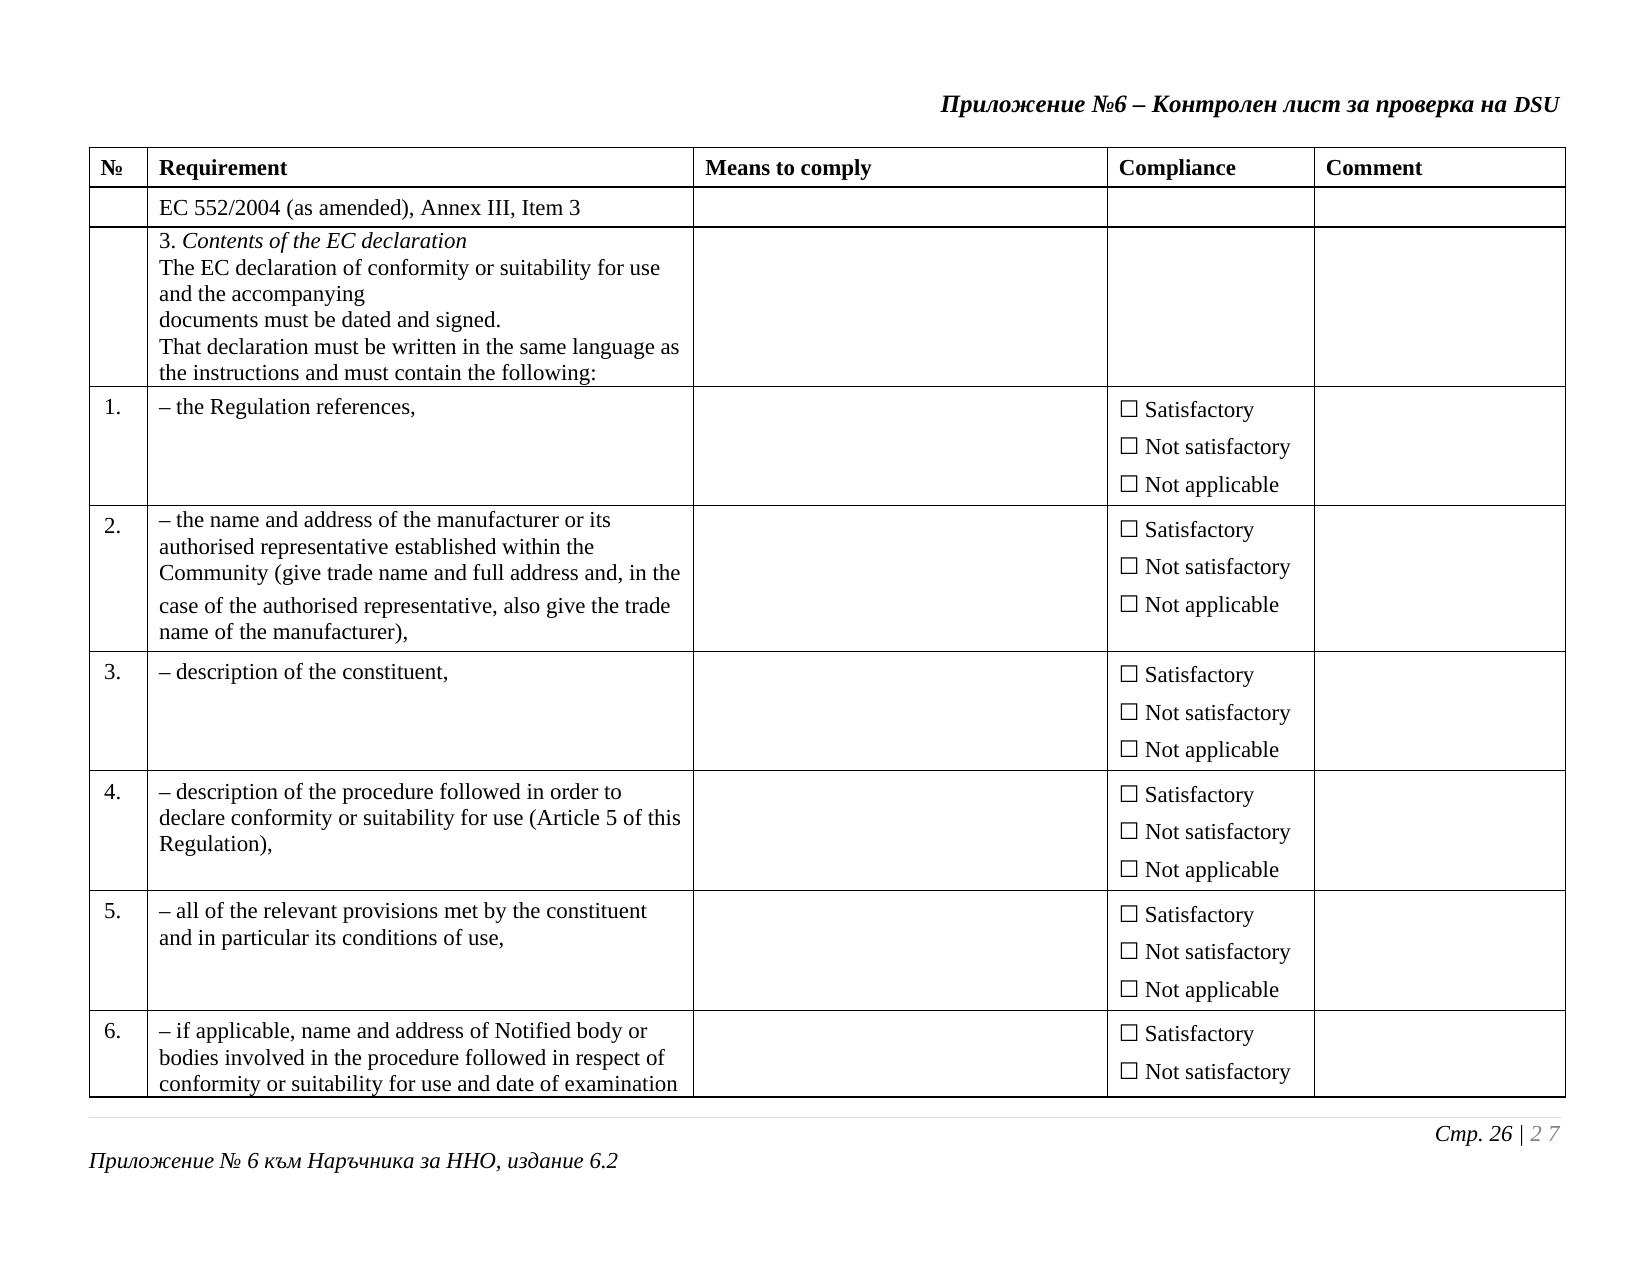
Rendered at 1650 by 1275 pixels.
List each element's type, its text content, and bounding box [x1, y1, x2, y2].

table_cell [1315, 771, 1565, 890]
table_cell – description of the procedure followed in order to declare conformity or suitability for use (Article 5 of this Regulation), [148, 771, 693, 890]
table_header Comment [1315, 148, 1565, 186]
table_header Requirement [148, 148, 693, 186]
table_cell [1315, 891, 1565, 1010]
table_cell [694, 506, 1107, 651]
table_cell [1108, 1011, 1314, 1096]
table_cell [90, 771, 147, 890]
table_cell [1315, 188, 1565, 226]
table_cell [694, 188, 1107, 226]
table_cell [694, 1011, 1107, 1096]
table_cell [90, 652, 147, 770]
table_cell Satisfactory Not satisfactory Not applicable [1108, 506, 1314, 651]
table_cell [90, 188, 147, 226]
table_cell [694, 652, 1107, 770]
table_cell EC 552/2004 (as amended), Annex III, Item 3 [148, 188, 693, 226]
table_cell – description of the constituent, [148, 652, 693, 770]
table_header № [90, 148, 147, 186]
table_cell – the Regulation references, [148, 387, 693, 505]
table_cell [694, 891, 1107, 1010]
table_cell [694, 387, 1107, 505]
table_cell [1315, 652, 1565, 770]
subtitle Приложение №6 – Контролен лист за проверка на DSU [89, 89, 1561, 117]
table_cell [1108, 188, 1314, 226]
table_cell [90, 506, 147, 651]
table_header Compliance [1108, 148, 1314, 186]
table_cell Satisfactory Not satisfactory Not applicable [1108, 387, 1314, 505]
table_cell [1315, 1011, 1565, 1096]
table_cell [90, 1011, 147, 1096]
table_cell Satisfactory Not satisfactory Not applicable [1108, 771, 1314, 890]
table_header Means to comply [694, 148, 1107, 186]
table_cell [90, 891, 147, 1010]
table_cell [148, 1011, 693, 1096]
table_cell [90, 228, 147, 386]
table_cell [1315, 506, 1565, 651]
table_cell [694, 228, 1107, 386]
table_cell [90, 387, 147, 505]
table_cell – the name and address of the manufacturer or its authorised representative established within the Community (give trade name and full address and, in the case of the authorised representative, also give the trade name of the manufacturer), [148, 506, 693, 651]
table_cell Satisfactory Not satisfactory Not applicable [1108, 652, 1314, 770]
table_cell 3. Contents of the EC declaration The EC declaration of conformity or suitability for use and the accompanying documents must be dated and signed. That declaration must be written in the same language as the instructions and must contain the following: [148, 228, 693, 386]
table_cell [1315, 387, 1565, 505]
table_cell Satisfactory Not satisfactory Not applicable [1108, 891, 1314, 1010]
table_cell – all of the relevant provisions met by the constituent and in particular its conditions of use, [148, 891, 693, 1010]
table_cell [1108, 228, 1314, 386]
table_cell [694, 771, 1107, 890]
table_cell [1315, 228, 1565, 386]
